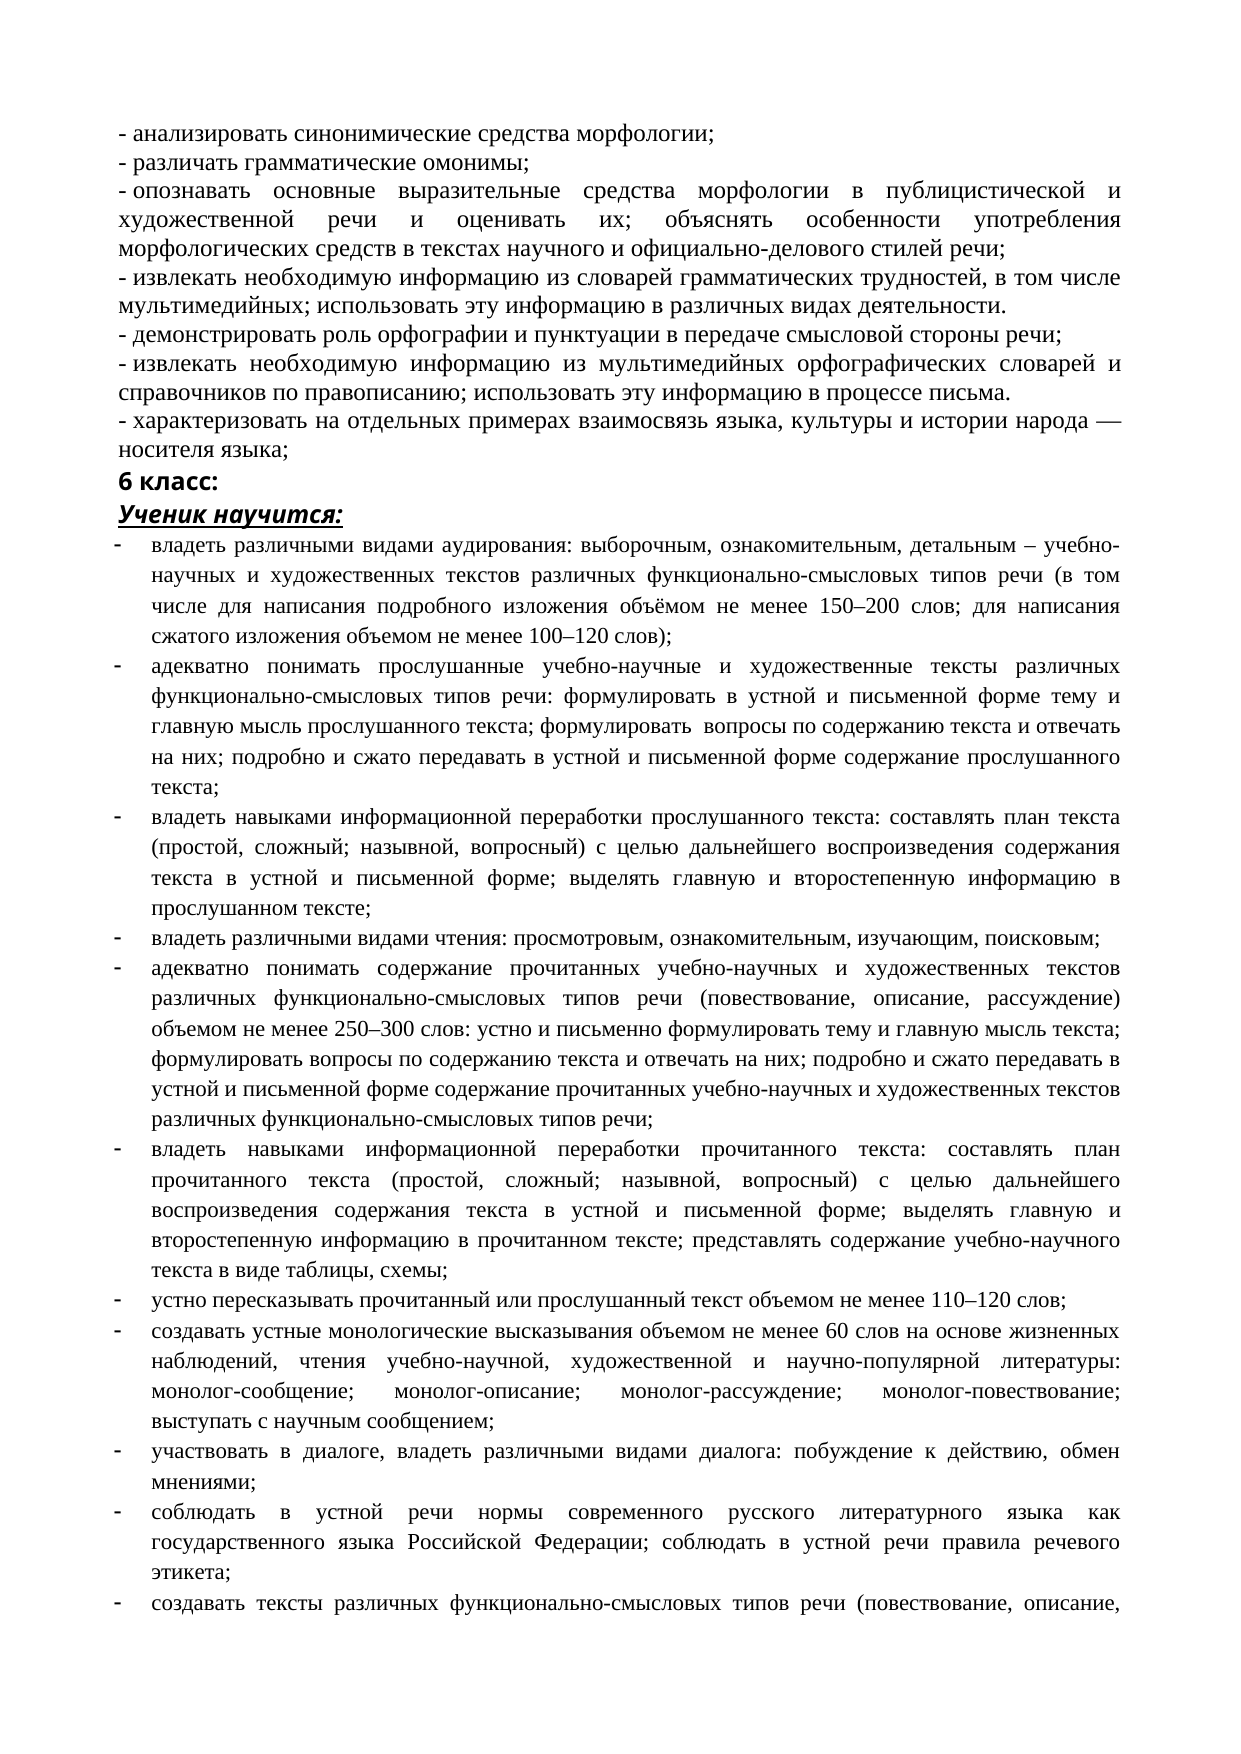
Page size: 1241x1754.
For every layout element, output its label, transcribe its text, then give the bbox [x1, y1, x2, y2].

list устно пересказывать прочитанный или прослушанный текст объемом не менее 110–120 слов; [114, 1286, 1122, 1313]
text - извлекать необходимую информацию из словарей грамматических трудностей, в том числе мультимедийных; использовать эту информацию в различных видах деятельности. [118, 262, 1122, 319]
list адекватно понимать содержание прочитанных учебно-научных и художественных текстов различных функционально-смысловых типов речи (повествование, описание, рассуждение) объемом не менее 250–300 слов: устно и письменно формулировать тему и главную мысль текста; формулировать вопросы по содержанию текста и отвечать на них; подробно и сжато передавать в устной и письменной форме содержание прочитанных учебно-научных и художественных текстов различных функционально-смысловых типов речи; [114, 954, 1122, 1132]
list владеть различными видами чтения: просмотровым, ознакомительным, изучающим, поисковым; [114, 924, 1122, 950]
text - анализировать синонимические средства морфологии; [118, 118, 1122, 147]
list участвовать в диалоге, владеть различными видами диалога: побуждение к действию, обмен мнениями; [114, 1437, 1122, 1494]
text - различать грамматические омонимы; [118, 147, 1122, 176]
list владеть различными видами аудирования: выборочным, ознакомительным, детальным – учебно-научных и художественных текстов различных функционально-смысловых типов речи (в том числе для написания подробного изложения объёмом не менее 150–200 слов; для написания сжатого изложения объемом не менее 100–120 слов); [114, 531, 1122, 648]
list соблюдать в устной речи нормы современного русского литературного языка как государственного языка Российской Федерации; соблюдать в устной речи правила речевого этикета; [114, 1498, 1122, 1585]
list адекватно понимать прослушанные учебно-научные и художественные тексты различных функционально-смысловых типов речи: формулировать в устной и письменной форме тему и главную мысль прослушанного текста; формулировать вопросы по содержанию текста и отвечать на них; подробно и сжато передавать в устной и письменной форме содержание прослушанного текста; [114, 652, 1122, 799]
text Ученик научится: [118, 497, 1122, 531]
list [114, 1588, 1122, 1615]
text - опознавать основные выразительные средства морфологии в публицистической и художественной речи и оценивать их; объяснять особенности употребления морфологических средств в текстах научного и официально-делового стилей речи; [118, 176, 1122, 262]
list владеть навыками информационной переработки прочитанного текста: составлять план прочитанного текста (простой, сложный; назывной, вопросный) с целью дальнейшего воспроизведения содержания текста в устной и письменной форме; выделять главную и второстепенную информацию в прочитанном тексте; представлять содержание учебно-научного текста в виде таблицы, схемы; [114, 1135, 1122, 1283]
text - характеризовать на отдельных примерах взаимосвязь языка, культуры и истории народа — носителя языка; [118, 406, 1122, 463]
text - извлекать необходимую информацию из мультимедийных орфографических словарей и справочников по правописанию; использовать эту информацию в процессе письма. [118, 348, 1122, 406]
text 6 класс: [118, 463, 1122, 497]
list владеть навыками информационной переработки прослушанного текста: составлять план текста (простой, сложный; назывной, вопросный) с целью дальнейшего воспроизведения содержания текста в устной и письменной форме; выделять главную и второстепенную информацию в прослушанном тексте; [114, 803, 1122, 920]
list создавать устные монологические высказывания объемом не менее 60 слов на основе жизненных наблюдений, чтения учебно-научной, художественной и научно-популярной литературы: монолог-сообщение; монолог-описание; монолог-рассуждение; монолог-повествование; выступать с научным сообщением; [114, 1317, 1122, 1434]
text - демонстрировать роль орфографии и пунктуации в передаче смысловой стороны речи; [118, 319, 1122, 348]
